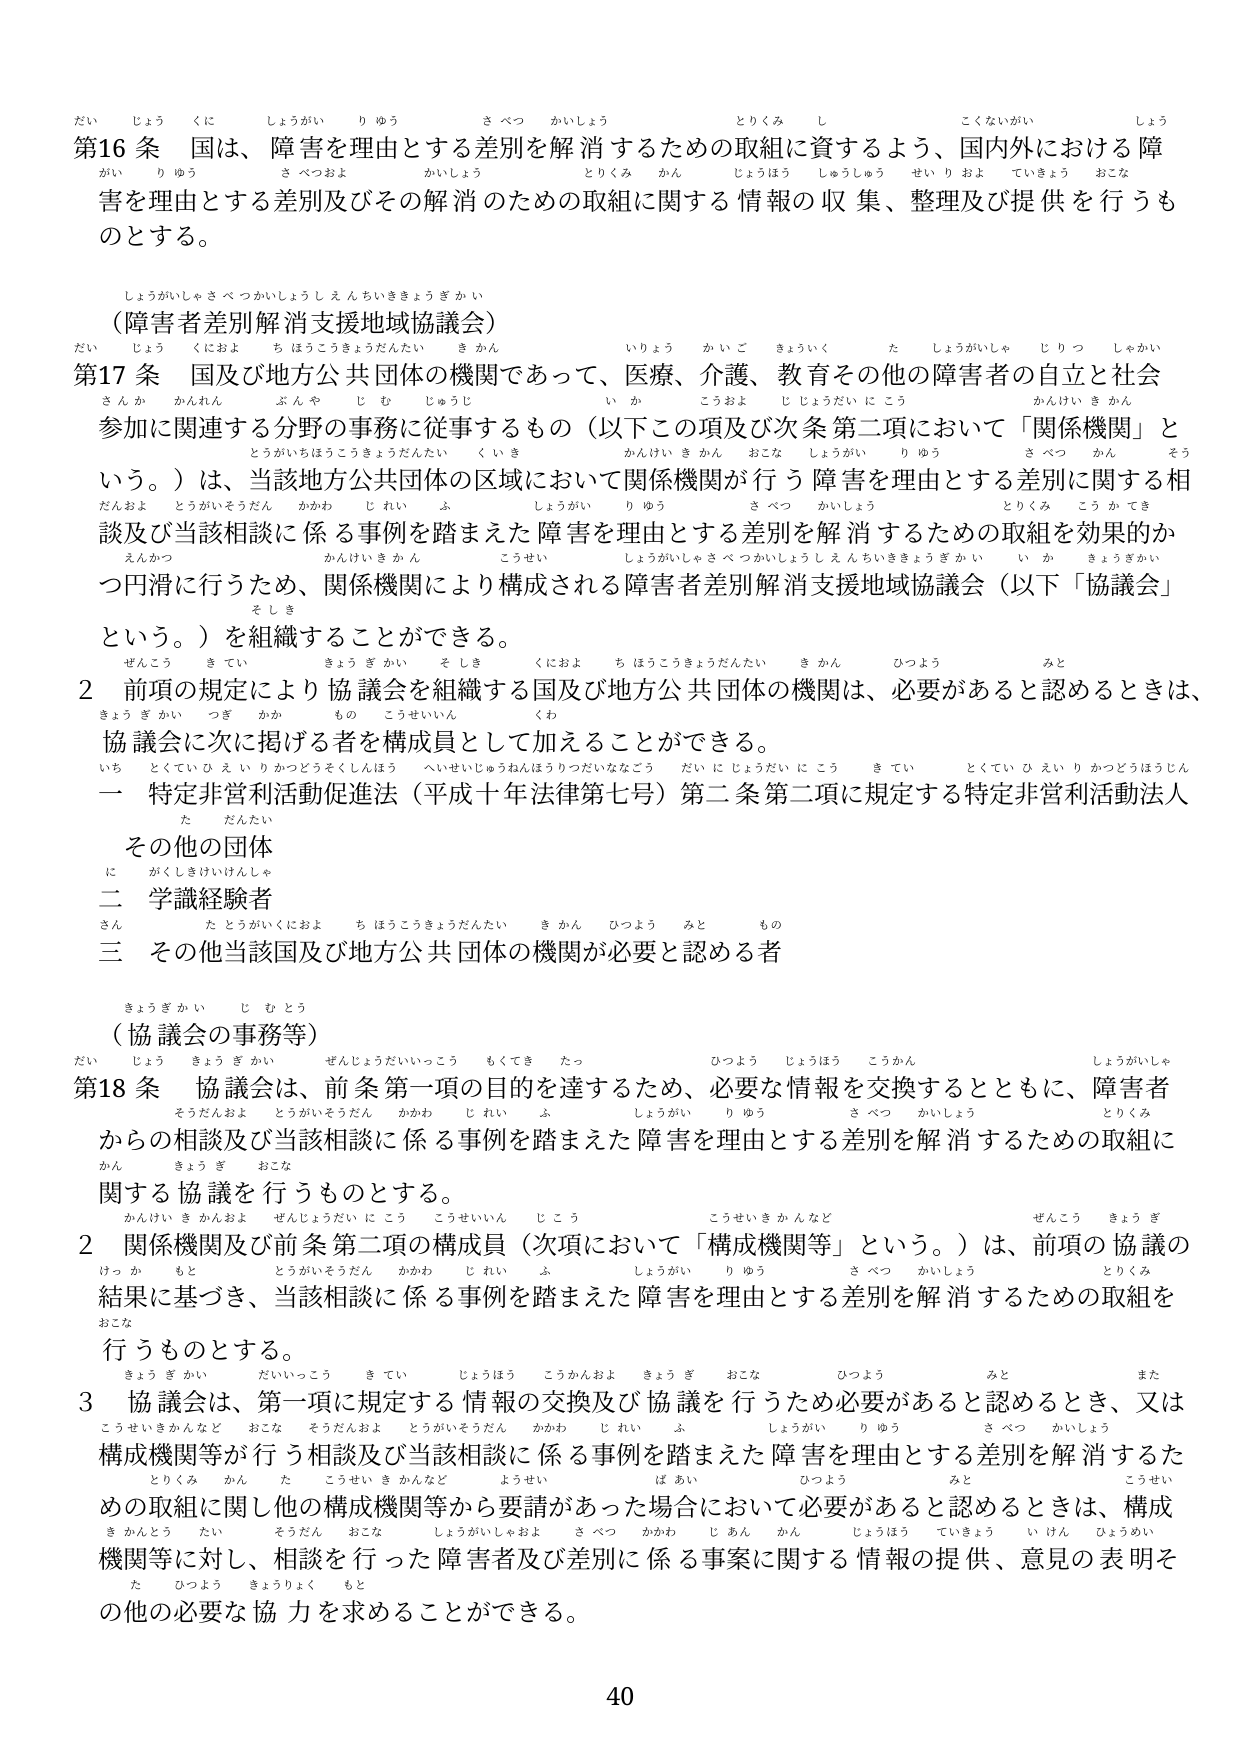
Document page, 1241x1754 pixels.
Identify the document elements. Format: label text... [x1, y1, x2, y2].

text そのびのがとめる [98, 916, 1193, 968]
text ２ のによりをするびのは、があるとめるときは、ににげるをとしてえることができる。 [73, 654, 1193, 759]
text （） [98, 287, 1193, 339]
text ２ びの（において「」という。）は、ののにづき、にるをまえたをとするをするためのをうものとする。 [73, 1209, 1193, 1366]
text 16 は、をとするをするためのにするよう、におけるをとするびそののためのにするの、びをうものとする。 [73, 112, 1193, 253]
text （）にするそのの [98, 759, 1193, 863]
text 17 びのであって、、、そのののとにするのにするもの（このびにおいて「」という。）は、のにおいてがうをとするにするびにるをまえたをとするをするためのをかつに行うため、によりされる（「」という。）をすることができる。 [73, 339, 1193, 654]
text （の） [98, 999, 1193, 1052]
text 18 は、のをするため、なをするとともに、からのびにるをまえたをとするをするためのにするをうものとする。 [73, 1052, 1193, 1209]
text ３ は、にするのびをうためがあるとめるとき、はがうびにるをまえたをとするをするためのにしのからがあったにおいてがあるとめるときは、にし、をったびにるにするの、のそののなをめることができる。 [73, 1366, 1193, 1628]
